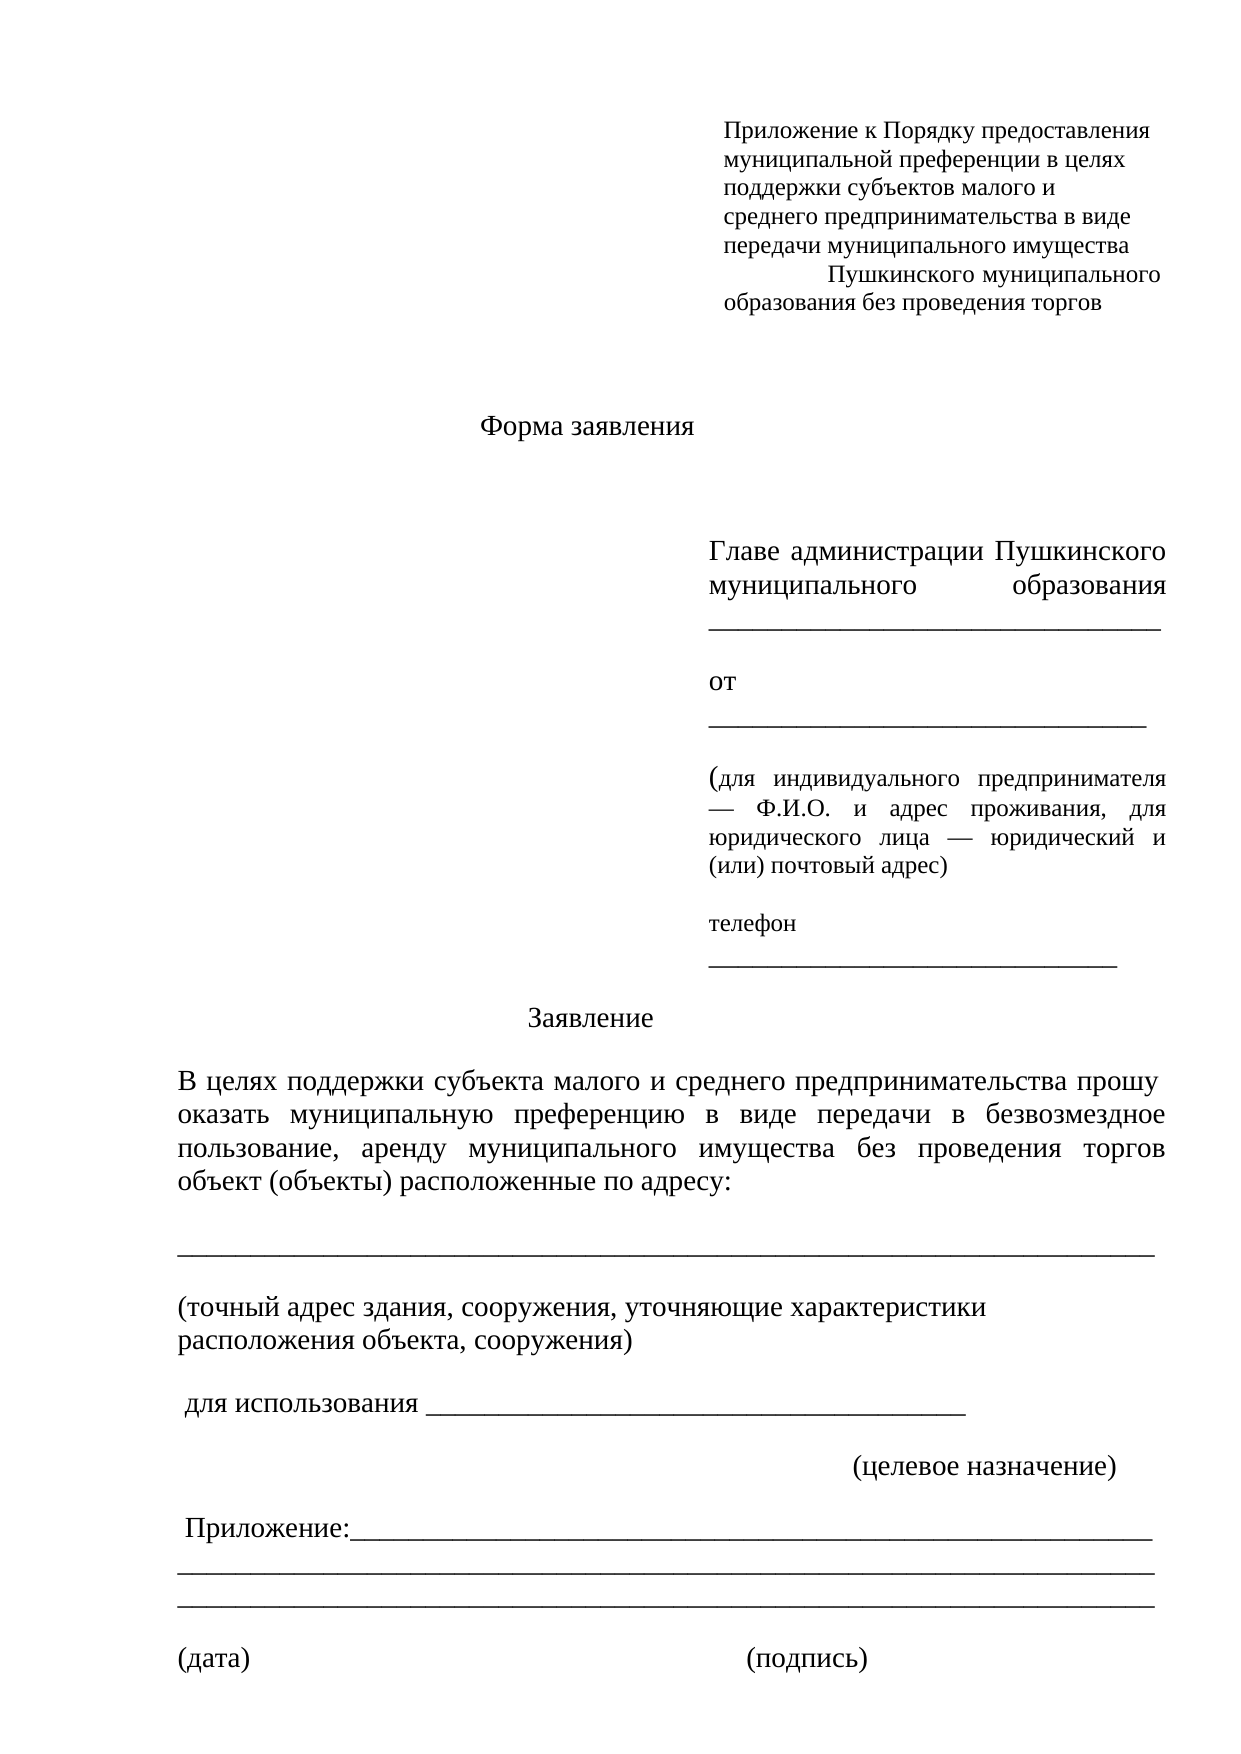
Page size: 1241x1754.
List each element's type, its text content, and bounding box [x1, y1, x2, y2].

text передачи муниципального имущества [192, 230, 1167, 259]
text от ______________________________ [709, 663, 1167, 730]
text муниципальной преференции в целях [192, 144, 1167, 172]
text (целевое назначение) [777, 1448, 1167, 1481]
text В целях поддержки субъекта малого и среднего предпринимательства прошу оказать муниципальную преференцию в виде передачи в безвозмездное пользование, аренду муниципального имущества без проведения торгов объект (объекты) расположенные по адресу: [177, 1063, 1167, 1197]
text Заявление [177, 1000, 1167, 1033]
text Приложение к Порядку предоставления [192, 115, 1167, 144]
text (для индивидуального предпринимателя — Ф.И.О. и адрес проживания, для юридического лица — юридический и (или) почтовый адрес) [709, 759, 1167, 879]
text Приложение:_____________________________________________________________________________________________________________________________________________________________________________________________ [177, 1510, 1167, 1611]
text Главе администрации Пушкинского муниципального образования _______________________________ [709, 533, 1167, 634]
text Пушкинского муниципального образования без проведения торгов [192, 259, 1167, 316]
text (дата) (подпись) [177, 1640, 1167, 1674]
text ___________________________________________________________________ [177, 1226, 1167, 1259]
text Форма заявления [472, 408, 1167, 442]
text (точный адрес здания, сооружения, уточняющие характеристики расположения объекта, сооружения) [177, 1289, 1167, 1356]
text телефон ____________________________ [709, 908, 1167, 971]
text поддержки субъектов малого и [192, 172, 1167, 201]
text для использования _____________________________________ [177, 1385, 1167, 1418]
text среднего предпринимательства в виде [192, 201, 1167, 230]
